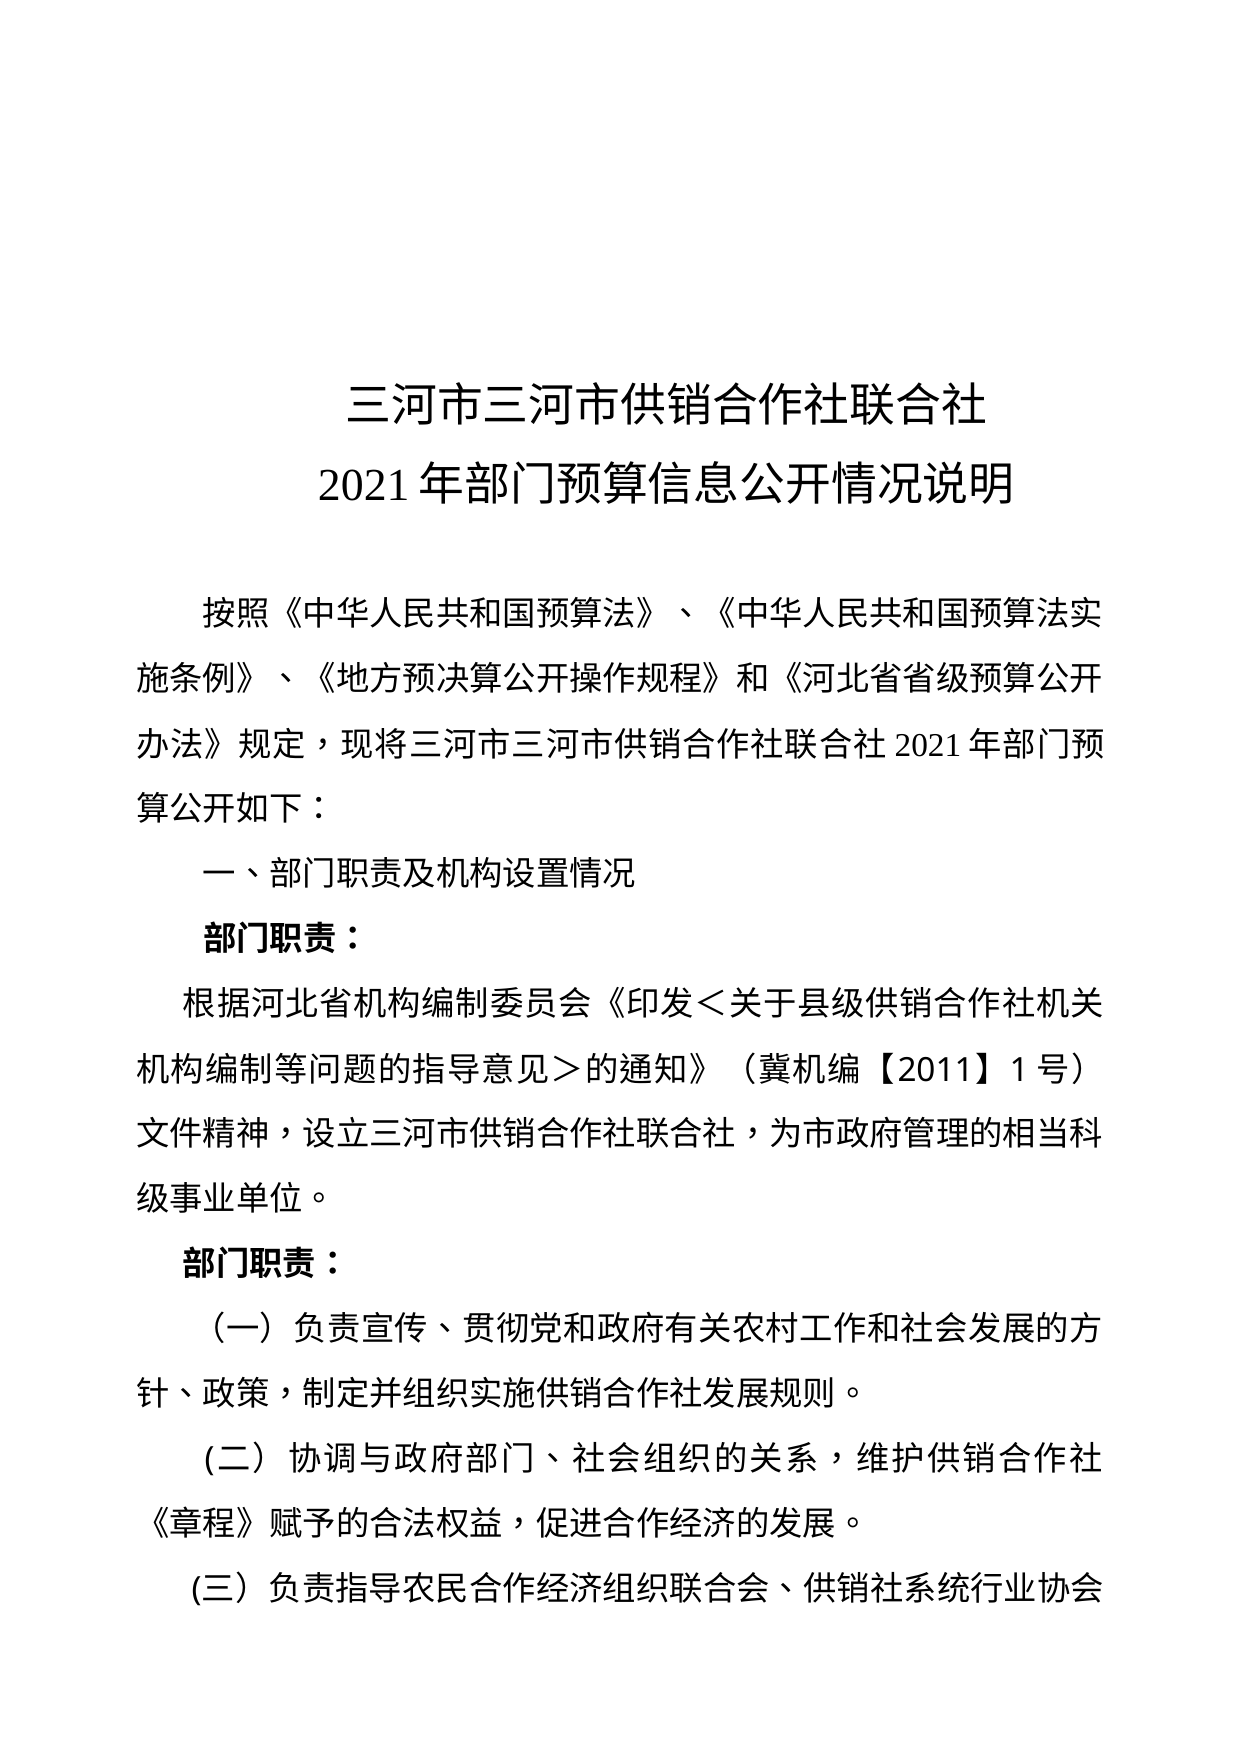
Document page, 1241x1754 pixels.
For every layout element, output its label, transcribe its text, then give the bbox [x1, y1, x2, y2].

text 按照《中华人民共和国预算法》、《中华人民共和国预算法实施条例》、《地方预决算公开操作规程》和《河北省省级预算公开办法》规定，现将三河市三河市供销合作社联合社2021年部门预算公开如下： [136, 580, 1104, 840]
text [136, 1555, 1104, 1620]
text 部门职责： [136, 905, 1104, 970]
text 一、部门职责及机构设置情况 [136, 840, 1104, 905]
text 部门职责： [136, 1230, 1104, 1295]
text 根据河北省机构编制委员会《印发＜关于县级供销合作社机关机构编制等问题的指导意见＞的通知》（冀机编【2011】1号）文件精神，设立三河市供销合作社联合社，为市政府管理的相当科级事业单位。 [136, 970, 1104, 1230]
text （一）负责宣传、贯彻党和政府有关农村工作和社会发展的方针、政策，制定并组织实施供销合作社发展规则。 [136, 1295, 1104, 1425]
text 三河市三河市供销合作社联合社 [136, 352, 1104, 450]
text (二）协调与政府部门、社会组织的关系，维护供销合作社《章程》赋予的合法权益，促进合作经济的发展。 [136, 1425, 1104, 1555]
text 2021年部门预算信息公开情况说明 [136, 450, 1104, 515]
